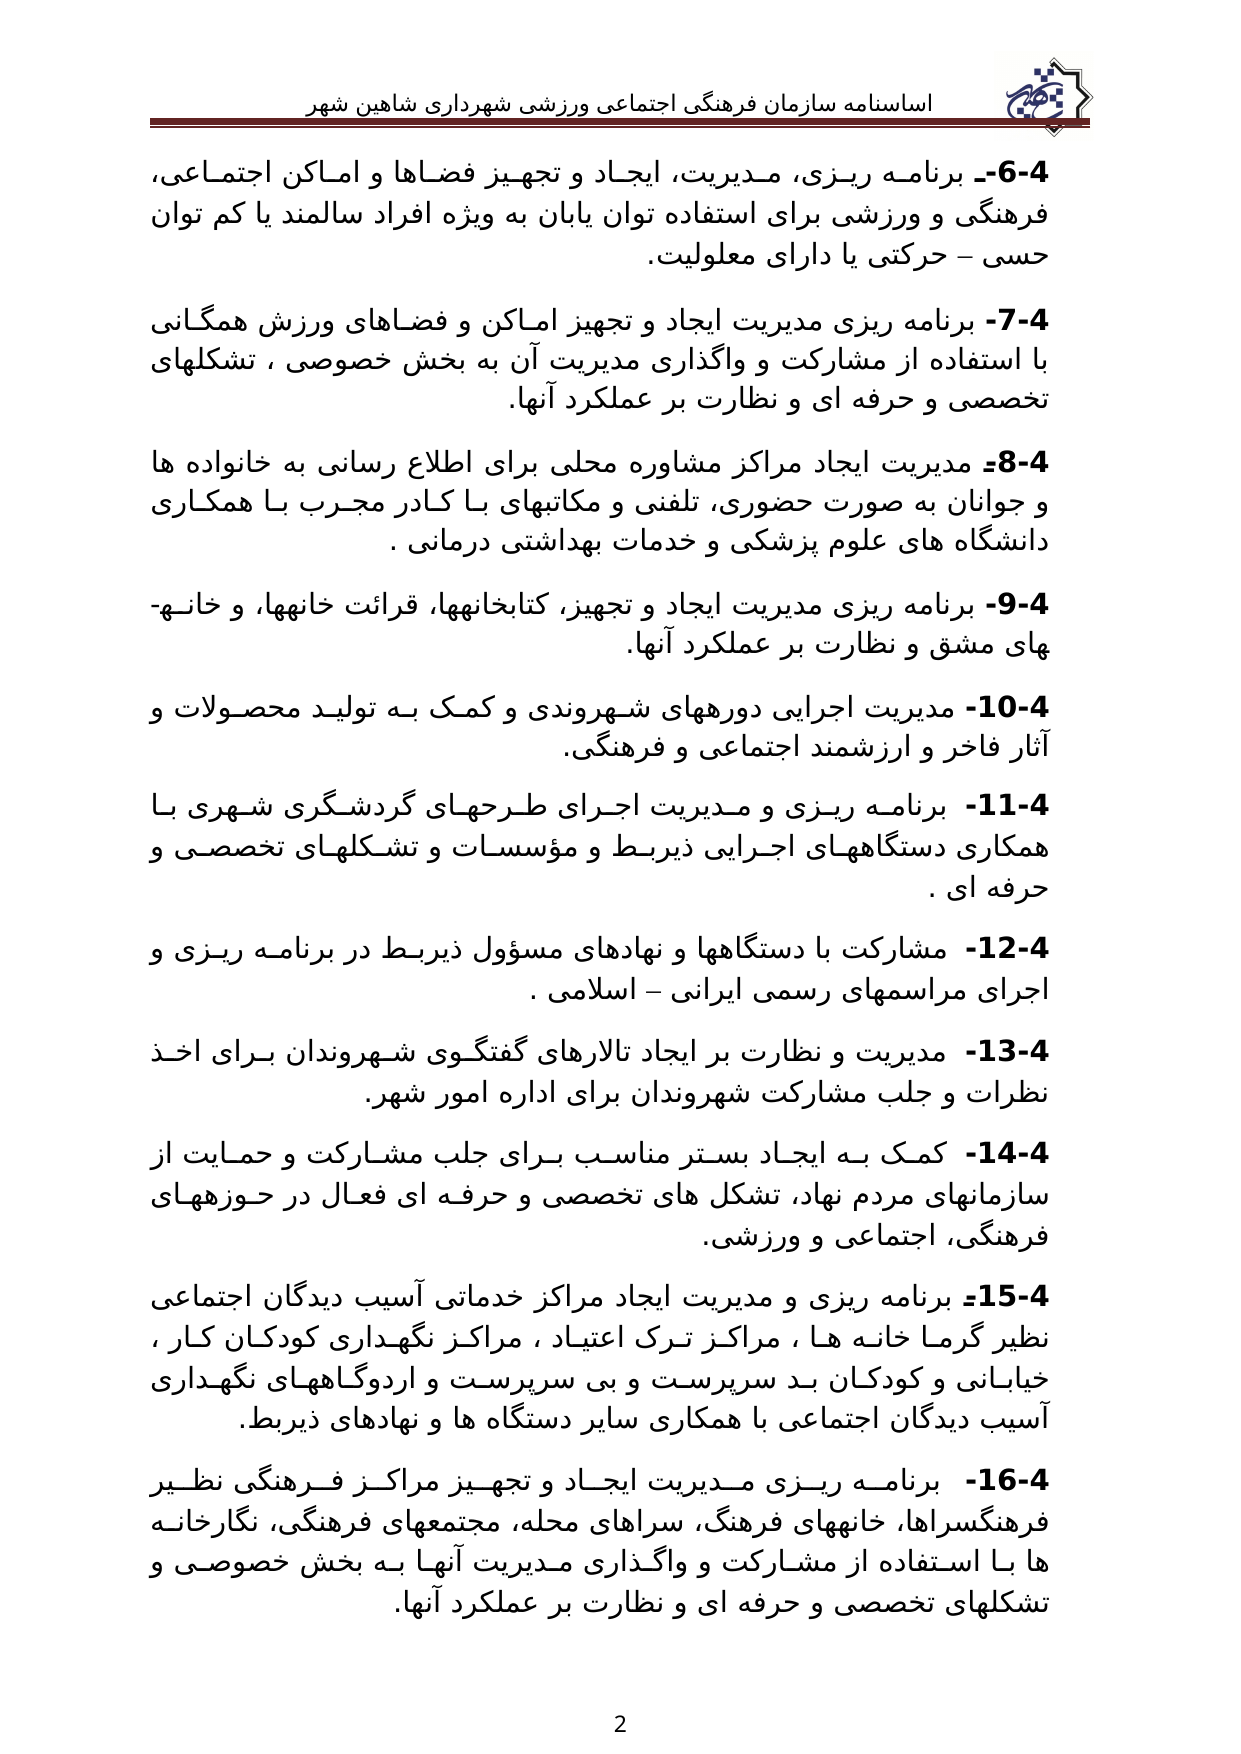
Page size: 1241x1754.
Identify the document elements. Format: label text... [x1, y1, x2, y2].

text 10-4- مدیریت اجرایی دورههای شهروندی و کمک به تولید محصولات و آثار فاخر و ارزشمند اجتماعی و فرهنگی. [150, 690, 1050, 763]
picture [994, 51, 1094, 141]
text 14-4- کمک به ایجاد بستر مناسب برای جلب مشارکت و حمایت از سازمانهای مردم نهاد، تشکل های تخصصی و حرفه ای فعال در حوزههای فرهنگی، اجتماعی و ورزشی. [150, 1136, 1050, 1252]
text 9-4- برنامه ریزی مدیریت ایجاد و تجهیز، کتابخانهها، قرائت خانهها، و خانههای مشق و نظارت بر عملکرد آنها. [150, 587, 1050, 660]
text 11-4- برنامه ریزی و مدیریت اجرای طرحهای گردشگری شهری با همکاری دستگاههای اجرایی ذیربط و مؤسسات و تشکلهای تخصصی و حرفه ای . [150, 789, 1050, 904]
text 13-4- مدیریت و نظارت بر ایجاد تالارهای گفتگوی شهروندان برای اخذ نظرات و جلب مشارکت شهروندان برای اداره امور شهر. [150, 1034, 1050, 1109]
text 15-4- برنامه ریزی و مدیریت ایجاد مراکز خدماتی آسیب دیدگان اجتماعی نظیر گرما خانه ها ، مراکز ترک اعتیاد ، مراکز نگهداری کودکان کار ، خیابانی و کودکان بد سرپرست و بی سرپرست و اردوگاههای نگهداری آسیب دیدگان اجتماعی با همکاری سایر دستگاه ها و نهادهای ذیربط. [150, 1279, 1050, 1436]
text 6-4- برنامه ریزی، مدیریت، ایجاد و تجهیز فضاها و اماکن اجتماعی، فرهنگی و ورزشی برای استفاده توان یابان به ویژه افراد سالمند یا کم توان حسی – حرکتی یا دارای معلولیت. [150, 156, 1050, 271]
text 7-4- برنامه ریزی مدیریت ایجاد و تجهیز اماکن و فضاهای ورزش همگانی با استفاده از مشارکت و واگذاری مدیریت آن به بخش خصوصی ، تشکلهای تخصصی و حرفه ای و نظارت بر عملکرد آنها. [150, 303, 1050, 415]
text 16-4- برنامه ریزی مدیریت ایجاد و تجهیز مراکز فرهنگی نظیر فرهنگسراها، خانههای فرهنگ، سراهای محله، مجتمعهای فرهنگی، نگارخانه ها با استفاده از مشارکت و واگذاری مدیریت آنها به بخش خصوصی و تشکلهای تخصصی و حرفه ای و نظارت بر عملکرد آنها. [150, 1463, 1050, 1619]
text 12-4- مشارکت با دستگاهها و نهادهای مسؤول ذیربط در برنامه ریزی و اجرای مراسمهای رسمی ایرانی – اسلامی . [150, 932, 1050, 1007]
text 8-4- مدیریت ایجاد مراکز مشاوره محلی برای اطلاع رسانی به خانواده ها و جوانان به صورت حضوری، تلفنی و مکاتبهای با کادر مجرب با همکاری دانشگاه های علوم پزشکی و خدمات بهداشتی درمانی . [150, 445, 1050, 557]
